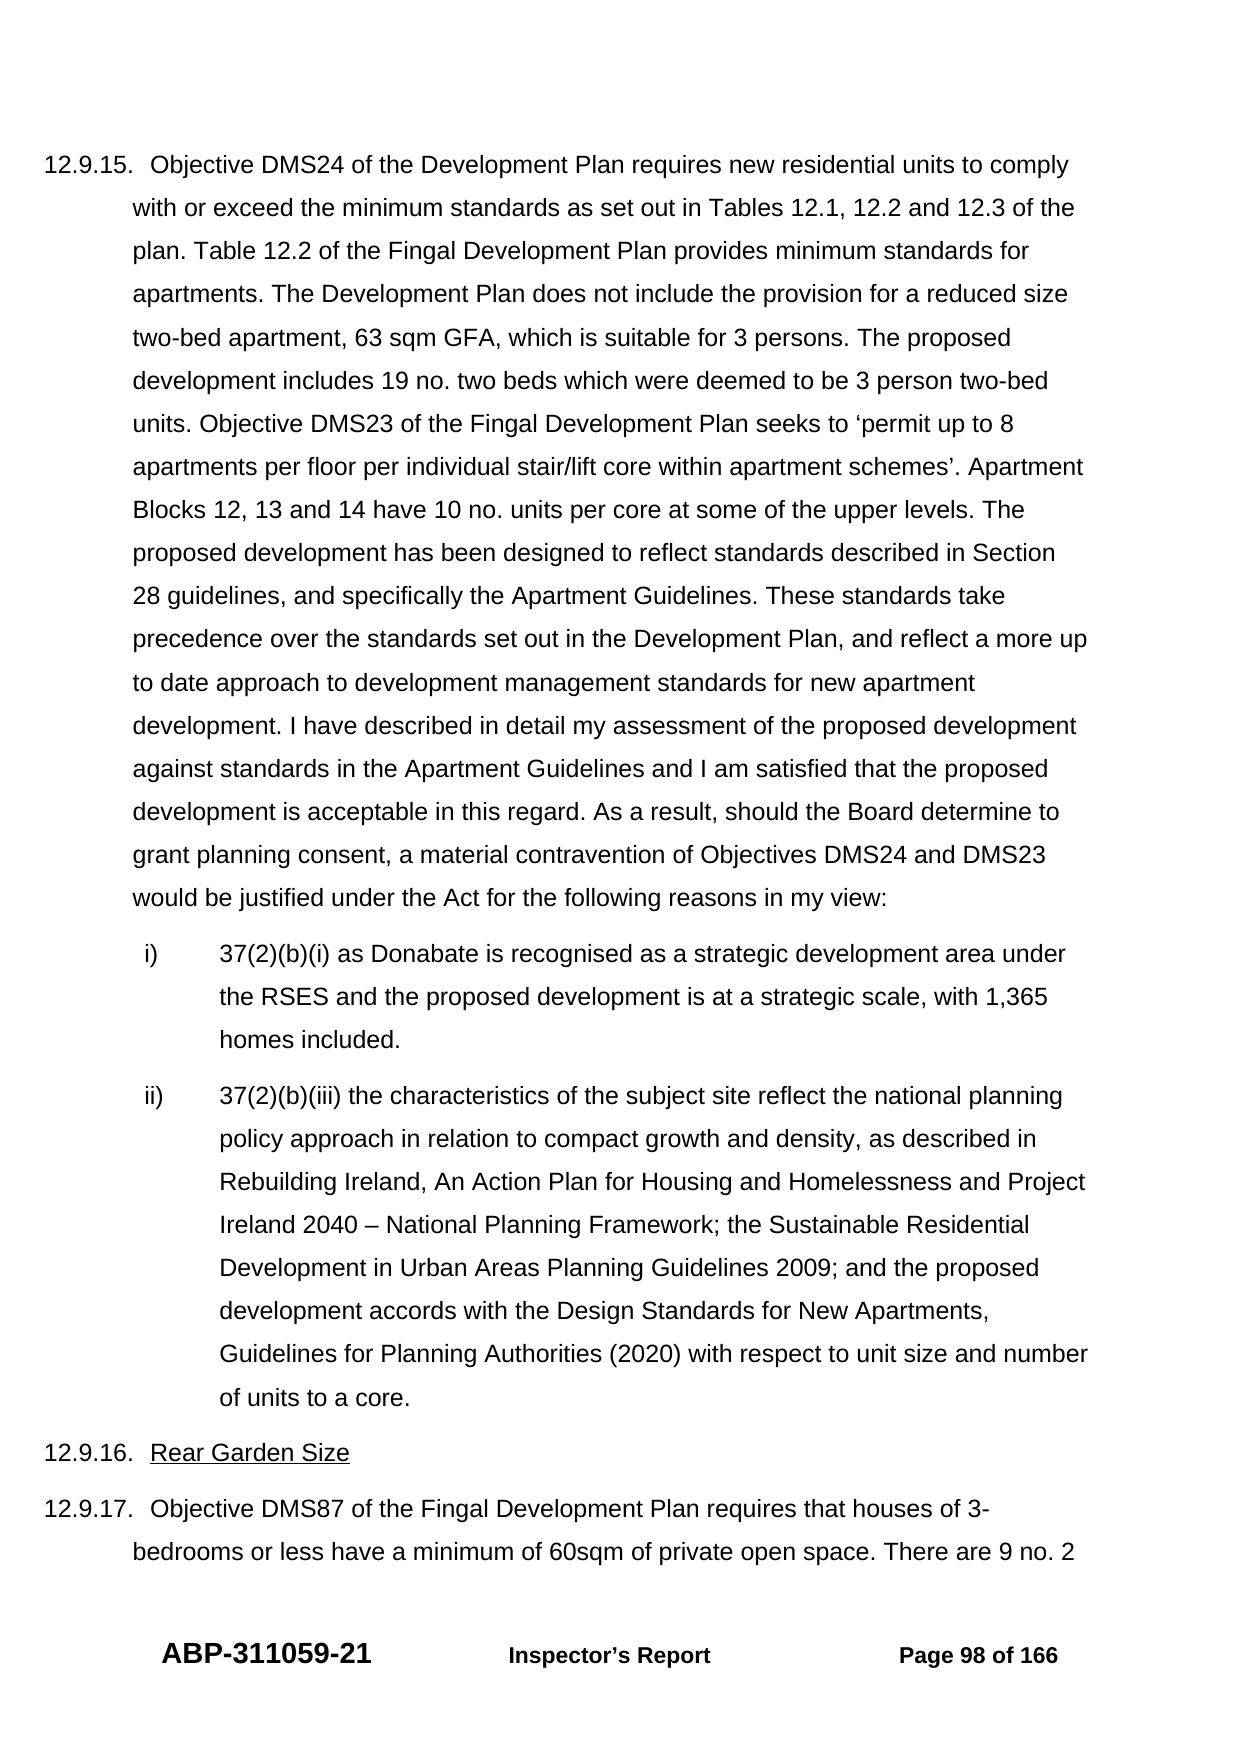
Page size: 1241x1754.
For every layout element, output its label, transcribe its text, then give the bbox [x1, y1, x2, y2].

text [44, 1494, 1090, 1566]
text Rear Garden Size [44, 1438, 1090, 1467]
text Objective DMS24 of the Development Plan requires new residential units to comply with or exceed the minimum standards as set out in Tables 12.1, 12.2 and 12.3 of the plan. Table 12.2 of the Fingal Development Plan provides minimum standards for apartments. The Development Plan does not include the provision for a reduced size two-bed apartment, 63 sqm GFA, which is suitable for 3 persons. The proposed development includes 19 no. two beds which were deemed to be 3 person two-bed units. Objective DMS23 of the Fingal Development Plan seeks to ‘permit up to 8 apartments per floor per individual stair/lift core within apartment schemes’. Apartment Blocks 12, 13 and 14 have 10 no. units per core at some of the upper levels. The proposed development has been designed to reflect standards described in Section 28 guidelines, and specifically the Apartment Guidelines. These standards take precedence over the standards set out in the Development Plan, and reflect a more up to date approach to development management standards for new apartment development. I have described in detail my assessment of the proposed development against standards in the Apartment Guidelines and I am satisfied that the proposed development is acceptable in this regard. As a result, should the Board determine to grant planning consent, a material contravention of Objectives DMS24 and DMS23 would be justified under the Act for the following reasons in my view: [44, 150, 1090, 912]
list 37(2)(b)(i) as Donabate is recognised as a strategic development area under the RSES and the proposed development is at a strategic scale, with 1,365 homes included. [144, 939, 1090, 1054]
list 37(2)(b)(iii) the characteristics of the subject site reflect the national planning policy approach in relation to compact growth and density, as described in Rebuilding Ireland, An Action Plan for Housing and Homelessness and Project Ireland 2040 – National Planning Framework; the Sustainable Residential Development in Urban Areas Planning Guidelines 2009; and the proposed development accords with the Design Standards for New Apartments, Guidelines for Planning Authorities (2020) with respect to unit size and number of units to a core. [144, 1081, 1090, 1411]
